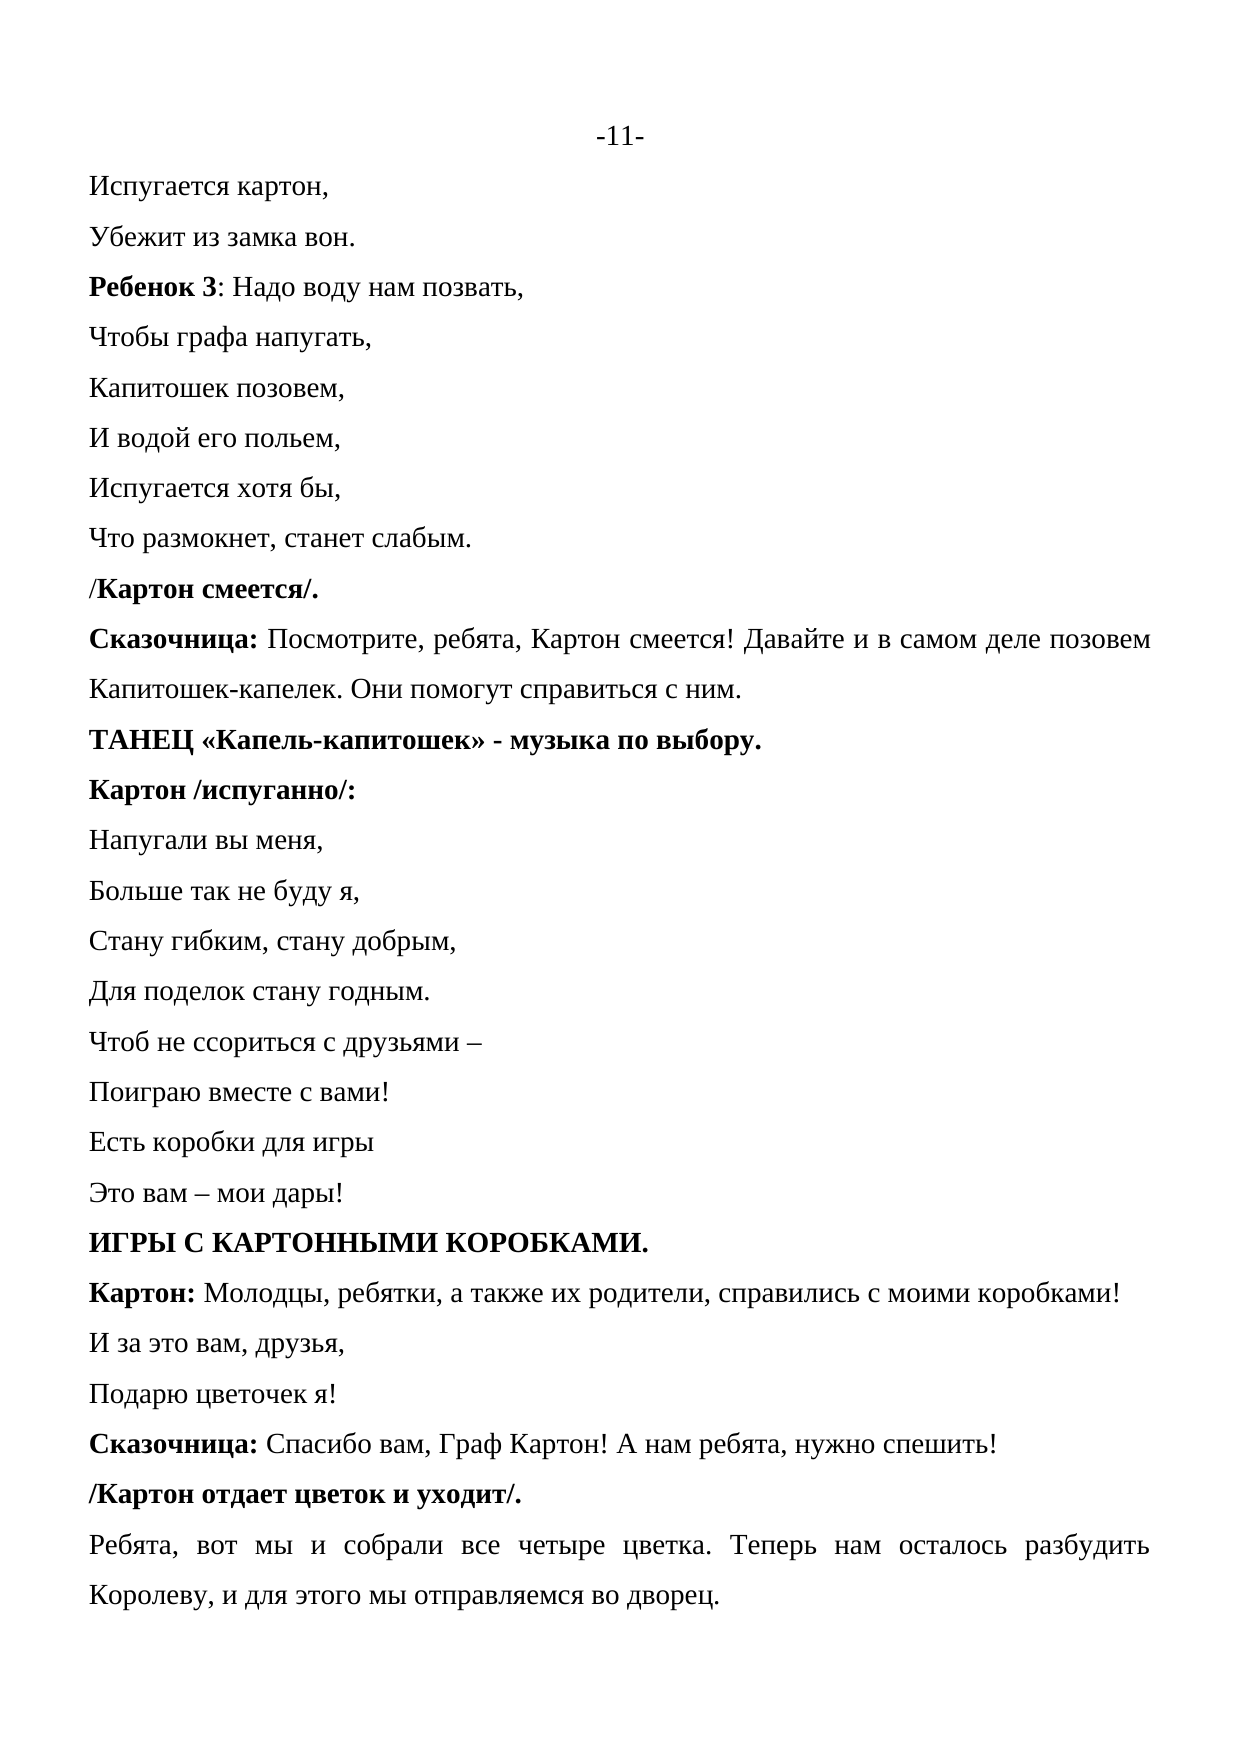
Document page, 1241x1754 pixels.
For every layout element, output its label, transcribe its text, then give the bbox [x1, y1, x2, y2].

list Капитошек позовем, [88, 370, 1152, 403]
list Сказочница: Спасибо вам, Граф Картон! А нам ребята, нужно спешить! [88, 1426, 1152, 1460]
list Что размокнет, станет слабым. [88, 521, 1152, 554]
list Ребята, вот мы и собрали все четыре цветка. Теперь нам осталось разбудить Королеву, и для этого мы отправляемся во дворец. [88, 1527, 1152, 1611]
list ТАНЕЦ «Капель-капитошек» - музыка по выбору. [88, 722, 1152, 755]
list Это вам – мои дары! [88, 1175, 1152, 1208]
list Чтоб не ссориться с друзьями – [88, 1024, 1152, 1057]
list Больше так не буду я, [88, 873, 1152, 906]
list Подарю цветочек я! [88, 1376, 1152, 1409]
list -11- [88, 118, 1152, 152]
list /Картон смеется/. [88, 571, 1152, 604]
list /Картон отдает цветок и уходит/. [88, 1477, 1152, 1510]
list Есть коробки для игры [88, 1124, 1152, 1158]
list Напугали вы меня, [88, 822, 1152, 856]
list Картон: Молодцы, ребятки, а также их родители, справились с моими коробками! [88, 1275, 1152, 1309]
list Убежит из замка вон. [88, 219, 1152, 252]
list Для поделок стану годным. [88, 973, 1152, 1007]
list Испугается хотя бы, [88, 470, 1152, 504]
list Ребенок 3: Надо воду нам позвать, [88, 269, 1152, 303]
list Стану гибким, стану добрым, [88, 923, 1152, 957]
list И за это вам, друзья, [88, 1326, 1152, 1359]
list И водой его польем, [88, 420, 1152, 453]
list Поиграю вместе с вами! [88, 1074, 1152, 1108]
list ИГРЫ С КАРТОННЫМИ КОРОБКАМИ. [88, 1225, 1152, 1258]
list Чтобы графа напугать, [88, 319, 1152, 353]
list Сказочница: Посмотрите, ребята, Картон смеется! Давайте и в самом деле позовем Капитошек-капелек. Они помогут справиться с ним. [88, 621, 1152, 705]
list Картон /испуганно/: [88, 772, 1152, 806]
list Испугается картон, [88, 168, 1152, 202]
